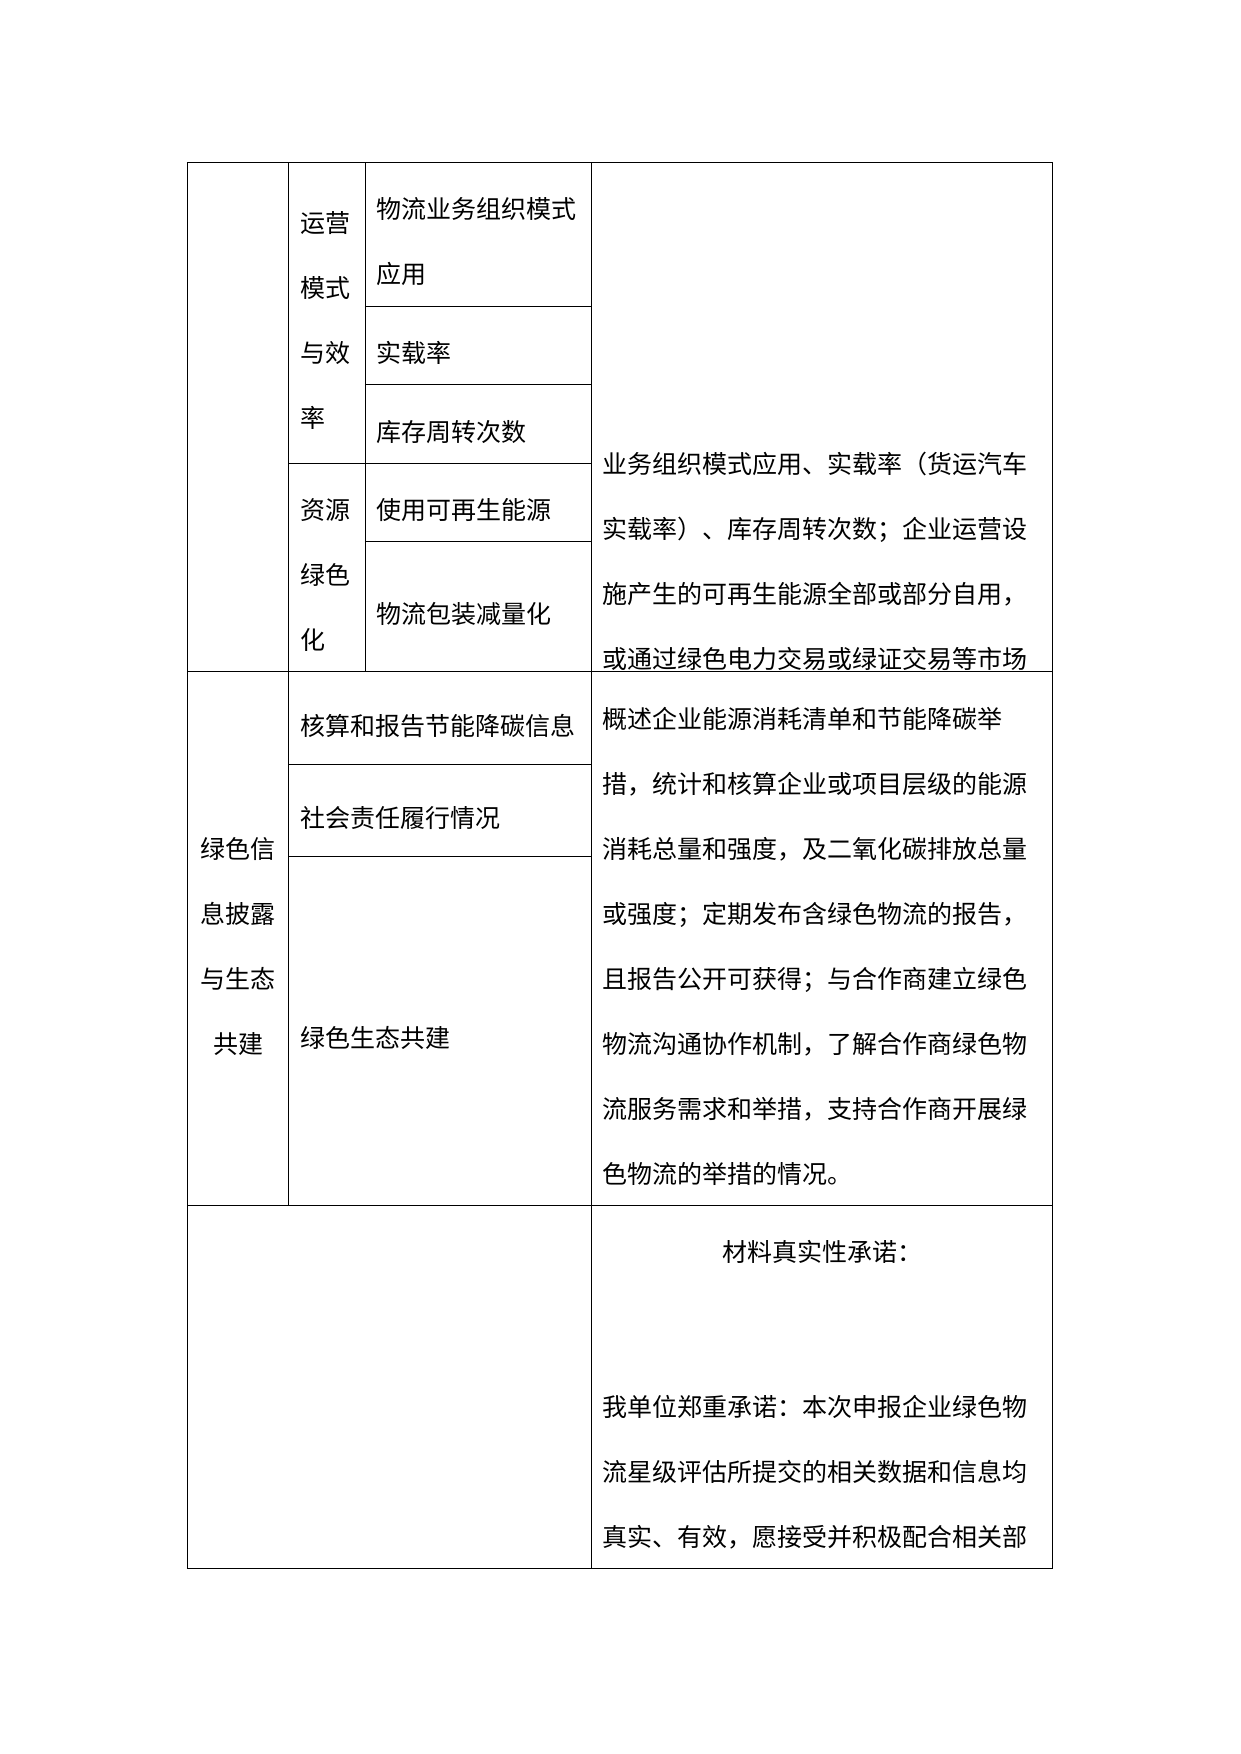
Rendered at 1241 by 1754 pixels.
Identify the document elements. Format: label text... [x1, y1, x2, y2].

table_cell [188, 1206, 591, 1568]
table_cell 实载率 [366, 307, 591, 384]
table_cell 物流包装减量化 [366, 542, 591, 671]
table_cell 绿色信息披露与生态共建 [188, 672, 288, 1205]
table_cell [592, 1206, 1052, 1568]
table_cell 运营模式与效率 [289, 163, 365, 463]
table_cell 概述企业能源消耗清单和节能降碳举措，统计和核算企业或项目层级的能源消耗总量和强度，及二氧化碳排放总量或强度；定期发布含绿色物流的报告，且报告公开可获得；与合作商建立绿色物流沟通协作机制，了解合作商绿色物流服务需求和举措，支持合作商开展绿色物流的举措的情况。 [592, 672, 1052, 1205]
table_cell 使用可再生能源 [366, 464, 591, 541]
table_cell 物流业务组织模式应用 [366, 163, 591, 306]
table_cell 库存周转次数 [366, 385, 591, 463]
table_cell 资源绿色化 [289, 464, 365, 671]
table_cell 绿色生态共建 [289, 857, 591, 1205]
table_cell 社会责任履行情况 [289, 765, 591, 856]
table_cell 核算和报告节能降碳信息 [289, 672, 591, 763]
